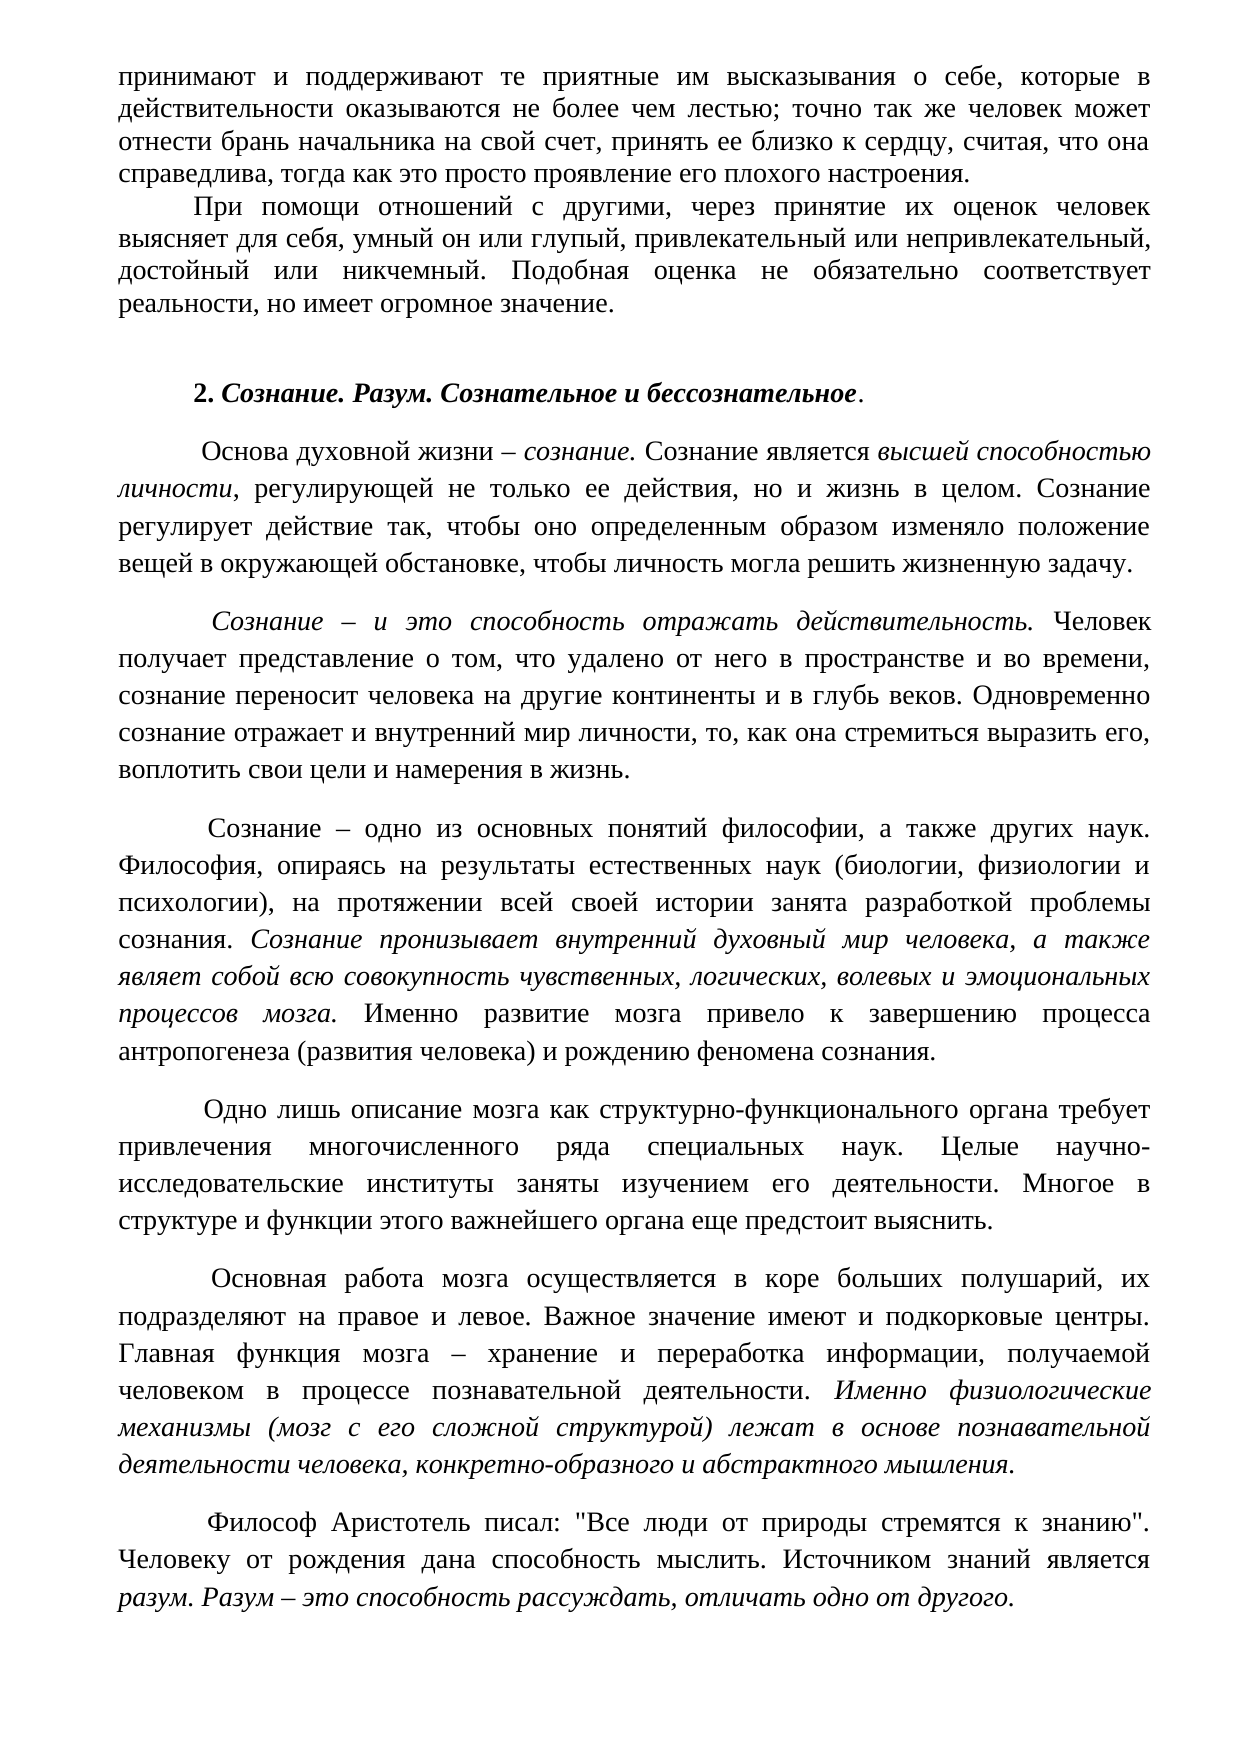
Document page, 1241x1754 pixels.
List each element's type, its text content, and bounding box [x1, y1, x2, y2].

text Основная работа мозга осуществляется в коре больших полушарий, их подразделяют на правое и левое. Важное значение имеют и подкорковые центры. Главная функция мозга – хранение и переработка информации, получаемой человеком в процессе познавательной деятельности. Именно физиологические механизмы (мозг с его сложной структурой) лежат в основе познавательной деятельности человека, конкретно-образного и абстрактного мышления. [118, 1261, 1152, 1480]
text 2. Сознание. Разум. Сознательное и бессознательное. [118, 376, 1152, 409]
text Сознание – и это способность отражать действительность. Человек получает представление о том, что удалено от него в пространстве и во времени, сознание переносит человека на другие континенты и в глубь веков. Одновременно сознание отражает и внутренний мир личности, то, как она стремиться выразить его, воплотить свои цели и намерения в жизнь. [118, 604, 1152, 785]
text Философ Аристотель писал: "Все люди от природы стремятся к знанию". Человеку от рождения дана способность мыслить. Источником знаний является разум. Разум – это способность рассуждать, отличать одно от другого. [118, 1505, 1152, 1612]
text Сознание – одно из основных понятий философии, а также других наук. Философия, опираясь на результаты естественных наук (биологии, физиологии и психологии), на протяжении всей своей истории занята разработкой проблемы сознания. Сознание пронизывает внутренний духовный мир человека, а также являет собой всю совокупность чувственных, логических, волевых и эмоциональных процессов мозга. Именно развитие мозга привело к завершению процесса антропогенеза (развития человека) и рождению феномена сознания. [118, 811, 1152, 1066]
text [118, 59, 1152, 189]
text При помощи отношений с другими, через принятие их оценок человек выясняет для себя, умный он или глупый, привлекательный или непривлекательный, достойный или никчемный. Подобная оценка не обязательно соответствует реальности, но имеет огромное значение. [118, 189, 1152, 318]
text Основа духовной жизни – сознание. Сознание является высшей способностью личности, регулирующей не только ее действия, но и жизнь в целом. Сознание регулирует действие так, чтобы оно определенным образом изменяло положение вещей в окружающей обстановке, чтобы личность могла решить жизненную задачу. [118, 434, 1152, 578]
text Одно лишь описание мозга как структурно-функционального органа требует привлечения многочисленного ряда специальных наук. Целые научно-исследовательские институты заняты изучением его деятельности. Многое в структуре и функции этого важнейшего органа еще предстоит выяснить. [118, 1092, 1152, 1236]
